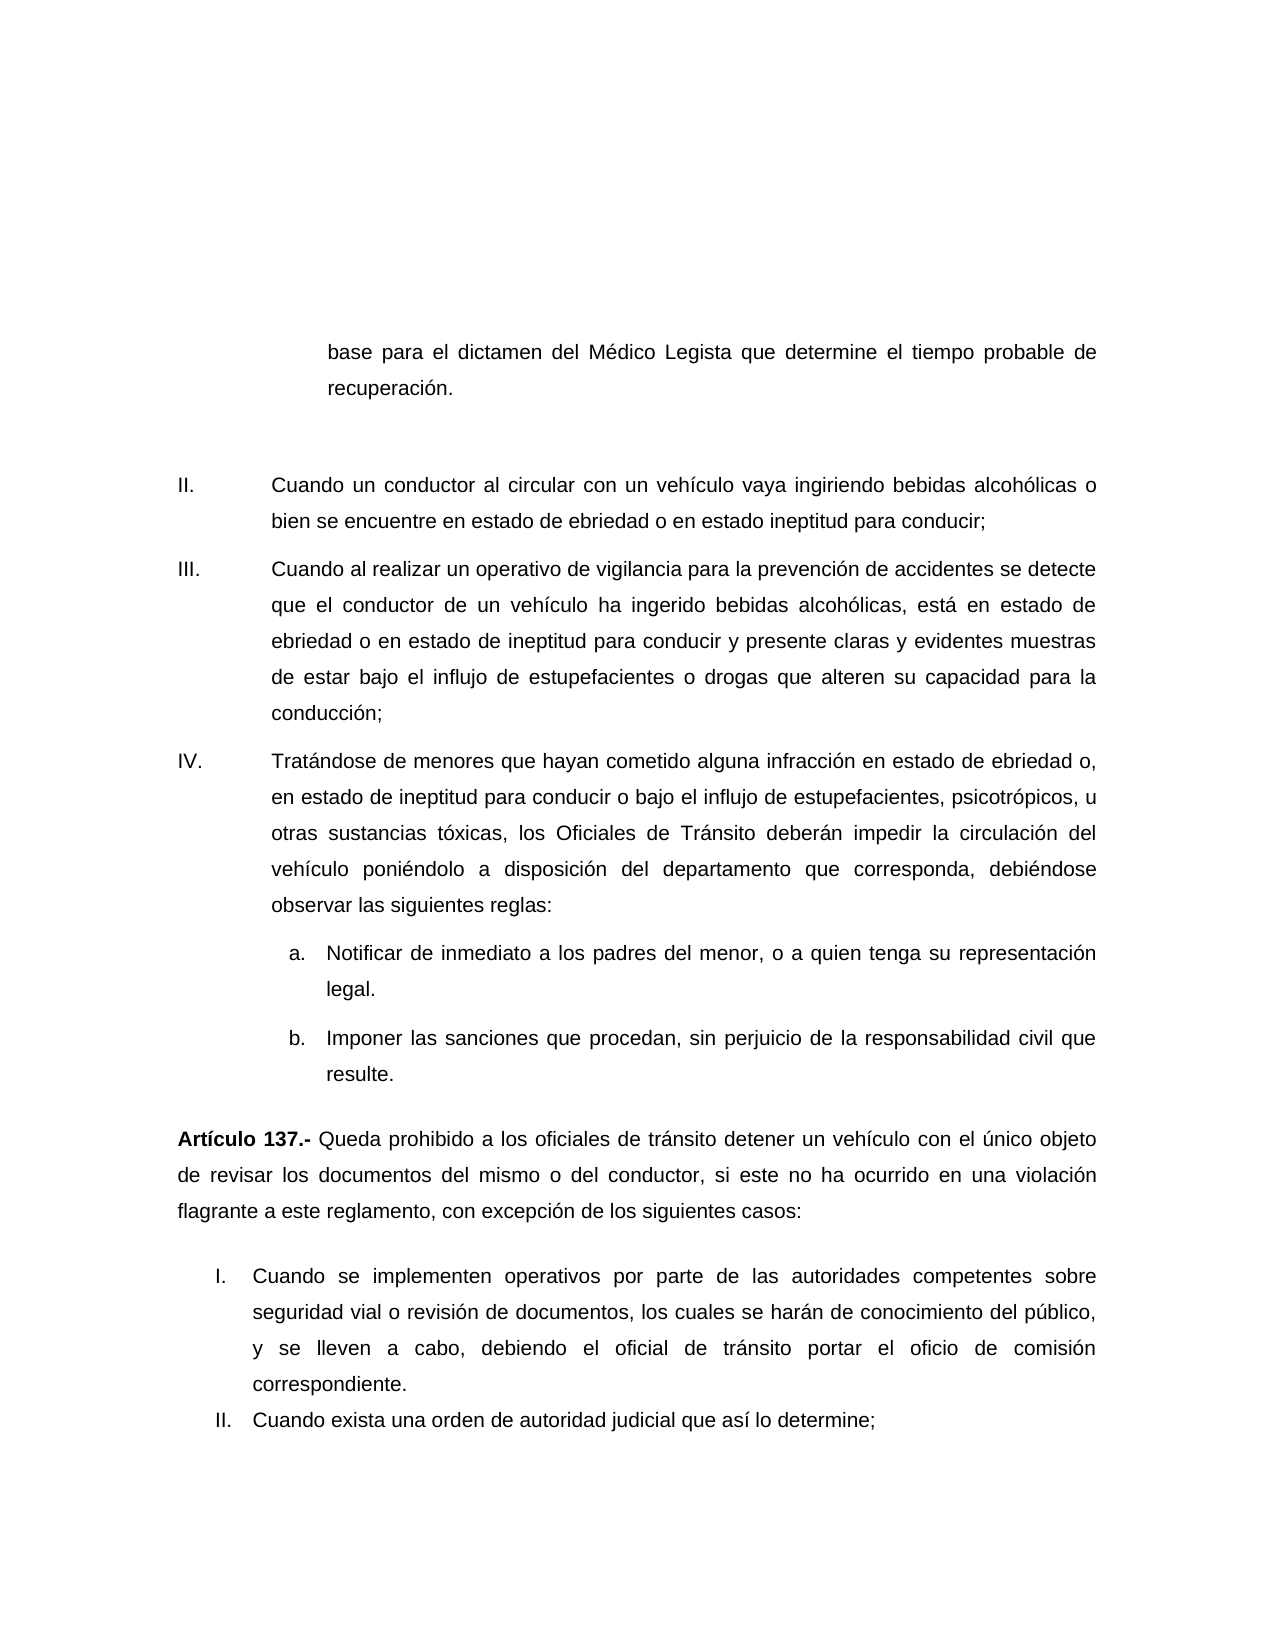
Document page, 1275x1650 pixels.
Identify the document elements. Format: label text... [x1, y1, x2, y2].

text Artículo 137.- Queda prohibido a los oficiales de tránsito detener un vehículo con el único objeto de revisar los documentos del mismo o del conductor, si este no ha ocurrido en una violación flagrante a este reglamento, con excepción de los siguientes casos: [177, 1127, 1098, 1222]
list Cuando exista una orden de autoridad judicial que así lo determine; [215, 1407, 1098, 1431]
list Notificar de inmediato a los padres del menor, o a quien tenga su representación legal. [288, 941, 1098, 1001]
list Cuando se implementen operativos por parte de las autoridades competentes sobre seguridad vial o revisión de documentos, los cuales se harán de conocimiento del público, y se lleven a cabo, debiendo el oficial de tránsito portar el oficio de comisión correspondiente. [215, 1264, 1098, 1395]
list Cuando un conductor al circular con un vehículo vaya ingiriendo bebidas alcohólicas o bien se encuentre en estado de ebriedad o en estado ineptitud para conducir; [177, 472, 1098, 532]
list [290, 340, 1098, 399]
list Imponer las sanciones que procedan, sin perjuicio de la responsabilidad civil que resulte. [288, 1026, 1098, 1086]
list Tratándose de menores que hayan cometido alguna infracción en estado de ebriedad o, en estado de ineptitud para conducir o bajo el influjo de estupefacientes, psicotrópicos, u otras sustancias tóxicas, los Oficiales de Tránsito deberán impedir la circulación del vehículo poniéndolo a disposición del departamento que corresponda, debiéndose observar las siguientes reglas: [177, 749, 1098, 917]
list Cuando al realizar un operativo de vigilancia para la prevención de accidentes se detecte que el conductor de un vehículo ha ingerido bebidas alcohólicas, está en estado de ebriedad o en estado de ineptitud para conducir y presente claras y evidentes muestras de estar bajo el influjo de estupefacientes o drogas que alteren su capacidad para la conducción; [177, 557, 1098, 724]
